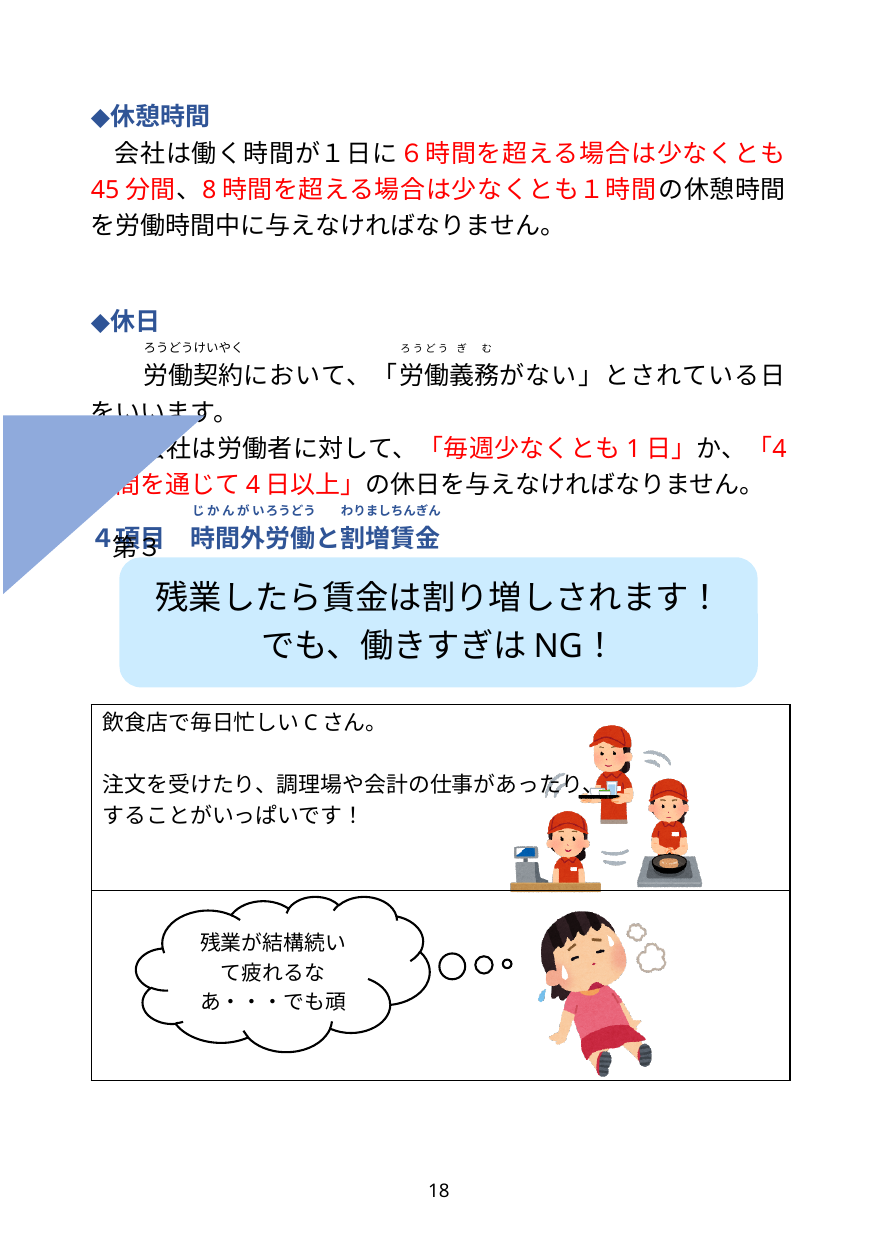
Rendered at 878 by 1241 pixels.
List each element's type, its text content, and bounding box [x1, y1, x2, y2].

text 会社は労働者に対して、「毎週少なくとも1日」か、「4週間を通じて4日以上」の休日を与えなければなりません。 [110, 428, 786, 501]
text において、「がない」とされている日をいいます。 [91, 338, 786, 428]
table_cell [92, 891, 789, 1080]
picture [517, 905, 682, 1080]
table_header 飲食店で毎日忙しいCさん。 注文を受けたり、調理場や会計の仕事があったり、 することがいっぱいです！ [92, 705, 789, 890]
text 会社は働く時間が１日に６時間を超える場合は少なくとも45分間、8時間を超える場合は少なくとも１時間の休憩時間を労働時間中に与えなければなりません。 [91, 133, 786, 242]
text ４項目 と [91, 501, 786, 555]
text ◆休日 [91, 301, 786, 338]
text ◆休憩時間 [91, 97, 786, 133]
